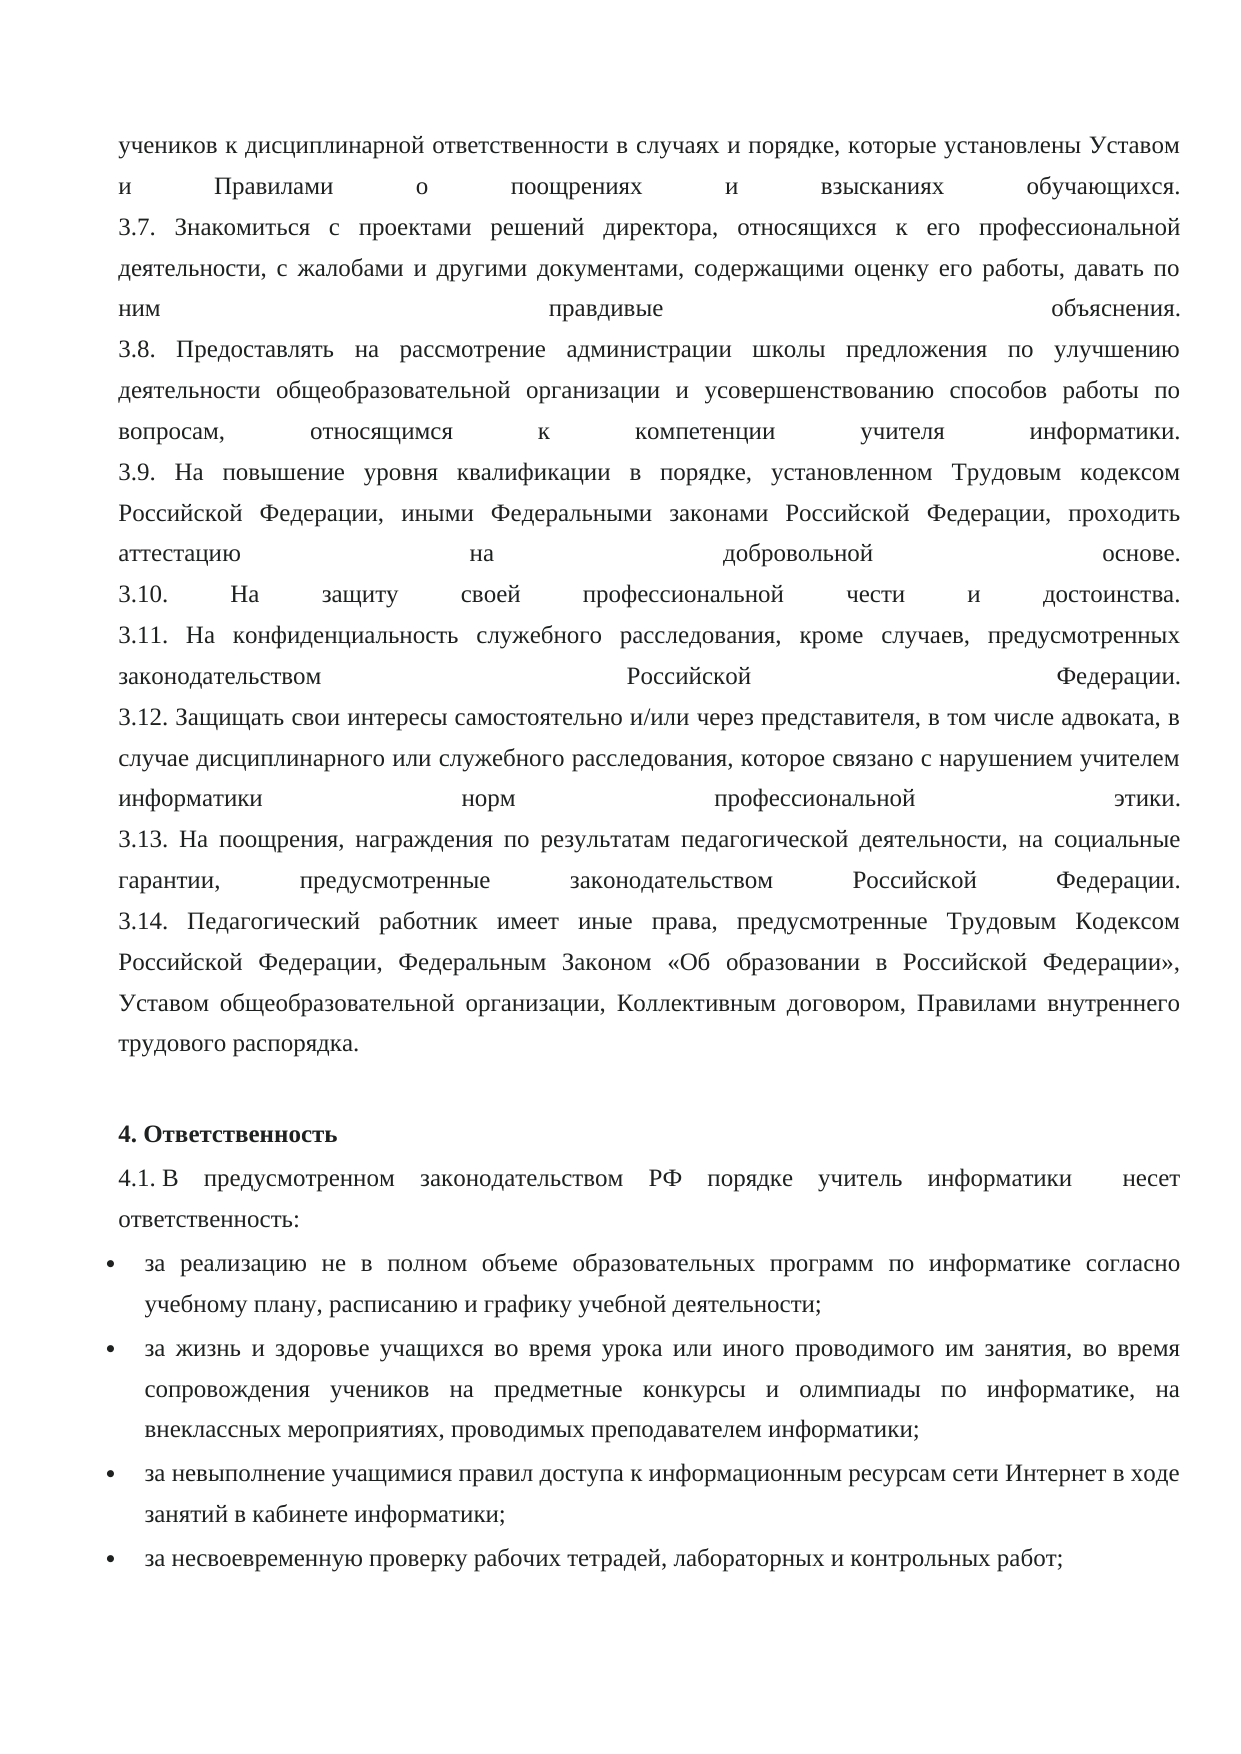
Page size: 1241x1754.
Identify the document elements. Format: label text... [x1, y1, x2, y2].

text 4. Ответственность [118, 1104, 1181, 1148]
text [118, 118, 1181, 1057]
text 4.1. В предусмотренном законодательством РФ порядке учитель информатики несет ответственность: [118, 1151, 1181, 1233]
list за жизнь и здоровье учащихся во время урока или иного проводимого им занятия, во время сопровождения учеников на предметные конкурсы и олимпиады по информатике, на внеклассных мероприятиях, проводимых преподавателем информатики; [107, 1321, 1181, 1443]
list за реализацию не в полном объеме образовательных программ по информатике согласно учебному плану, расписанию и графику учебной деятельности; [107, 1236, 1181, 1318]
list за несвоевременную проверку рабочих тетрадей, лабораторных и контрольных работ; [107, 1531, 1181, 1572]
list за невыполнение учащимися правил доступа к информационным ресурсам сети Интернет в ходе занятий в кабинете информатики; [107, 1446, 1181, 1528]
